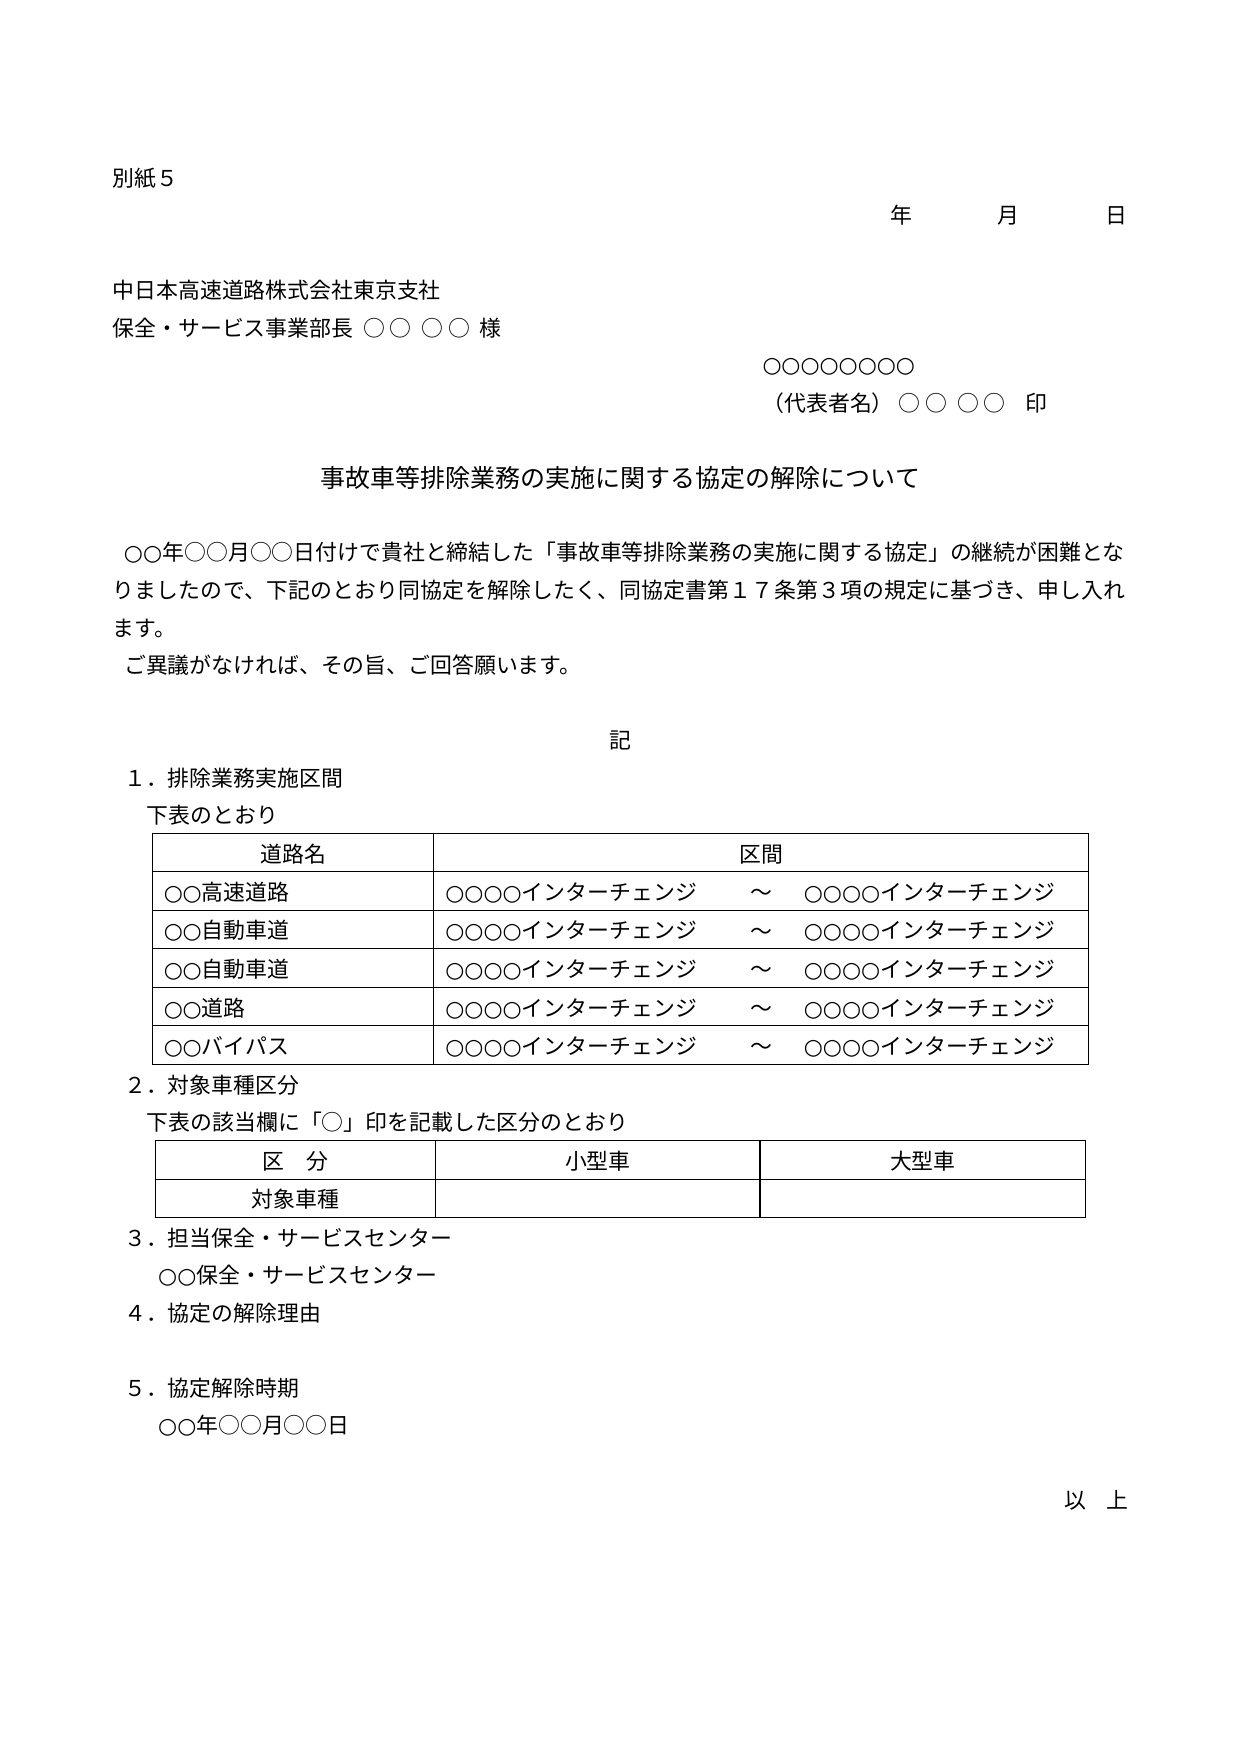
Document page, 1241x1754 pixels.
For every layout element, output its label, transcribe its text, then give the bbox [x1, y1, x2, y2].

table_header 区 分 [156, 1141, 435, 1178]
table_cell ○○高速道路 [153, 872, 433, 910]
text ４．協定の解除理由 [112, 1293, 1128, 1331]
table_header 大型車 [761, 1141, 1085, 1178]
text ３．担当保全・サービスセンター [112, 1218, 1128, 1256]
table_cell [436, 1180, 759, 1217]
table_cell ○○○○インターチェンジ [434, 1026, 729, 1064]
table_cell ○○○○インターチェンジ [793, 1026, 1088, 1064]
text 中日本高速道路株式会社東京支社 [112, 270, 1128, 308]
table_cell ～ [730, 1026, 792, 1064]
text 保全・サービス事業部長 ○ ○ ○ ○ 様 [112, 308, 1128, 345]
text ○○年○○月○○日付けで貴社と締結した「事故車等排除業務の実施に関する協定」の継続が困難となりましたので、下記のとおり同協定を解除したく、同協定書第１７条第３項の規定に基づき、申し入れます。 [112, 533, 1128, 645]
table_cell ○○バイパス [153, 1026, 433, 1064]
text ２．対象車種区分 [112, 1065, 1128, 1102]
table_cell [761, 1180, 1085, 1217]
text ○○○○○○○○ [112, 345, 1128, 383]
table_header 道路名 [153, 834, 433, 871]
table_cell 対象車種 [156, 1180, 435, 1217]
text 別紙５ [112, 158, 1127, 195]
table_cell ～ [730, 949, 792, 987]
table_cell ○○自動車道 [153, 911, 433, 948]
table_cell ～ [730, 872, 792, 910]
text 以 上 [112, 1481, 1128, 1518]
text ご異議がなければ、その旨、ご回答願います。 [112, 645, 1128, 683]
text 事故車等排除業務の実施に関する協定の解除について [112, 458, 1128, 495]
table_cell ○○○○インターチェンジ [793, 911, 1088, 948]
table_cell ～ [730, 911, 792, 948]
table_cell ○○○○インターチェンジ [434, 872, 729, 910]
text 年 月 日 [112, 195, 1128, 233]
table_cell ○○自動車道 [153, 949, 433, 987]
text １．排除業務実施区間 [112, 758, 1128, 795]
text ○○年○○月○○日 [112, 1406, 1128, 1443]
table_cell ○○○○インターチェンジ [434, 911, 729, 948]
text 下表の該当欄に「○」印を記載した区分のとおり [112, 1102, 1128, 1140]
table_cell ○○道路 [153, 988, 433, 1025]
table_cell ○○○○インターチェンジ [793, 872, 1088, 910]
text 下表のとおり [112, 795, 1128, 833]
table_cell ○○○○インターチェンジ [434, 949, 729, 987]
table_cell ○○○○インターチェンジ [434, 988, 729, 1025]
table_header 区間 [434, 834, 1088, 871]
table_cell ○○○○インターチェンジ [793, 988, 1088, 1025]
table_header 小型車 [436, 1141, 759, 1178]
text 記 [112, 720, 1128, 758]
text （代表者名） ○ ○ ○ ○ 印 [112, 383, 1128, 420]
table_cell ○○○○インターチェンジ [793, 949, 1088, 987]
text ５．協定解除時期 [112, 1368, 1128, 1406]
table_cell ～ [730, 988, 792, 1025]
text ○○保全・サービスセンター [112, 1256, 1128, 1293]
